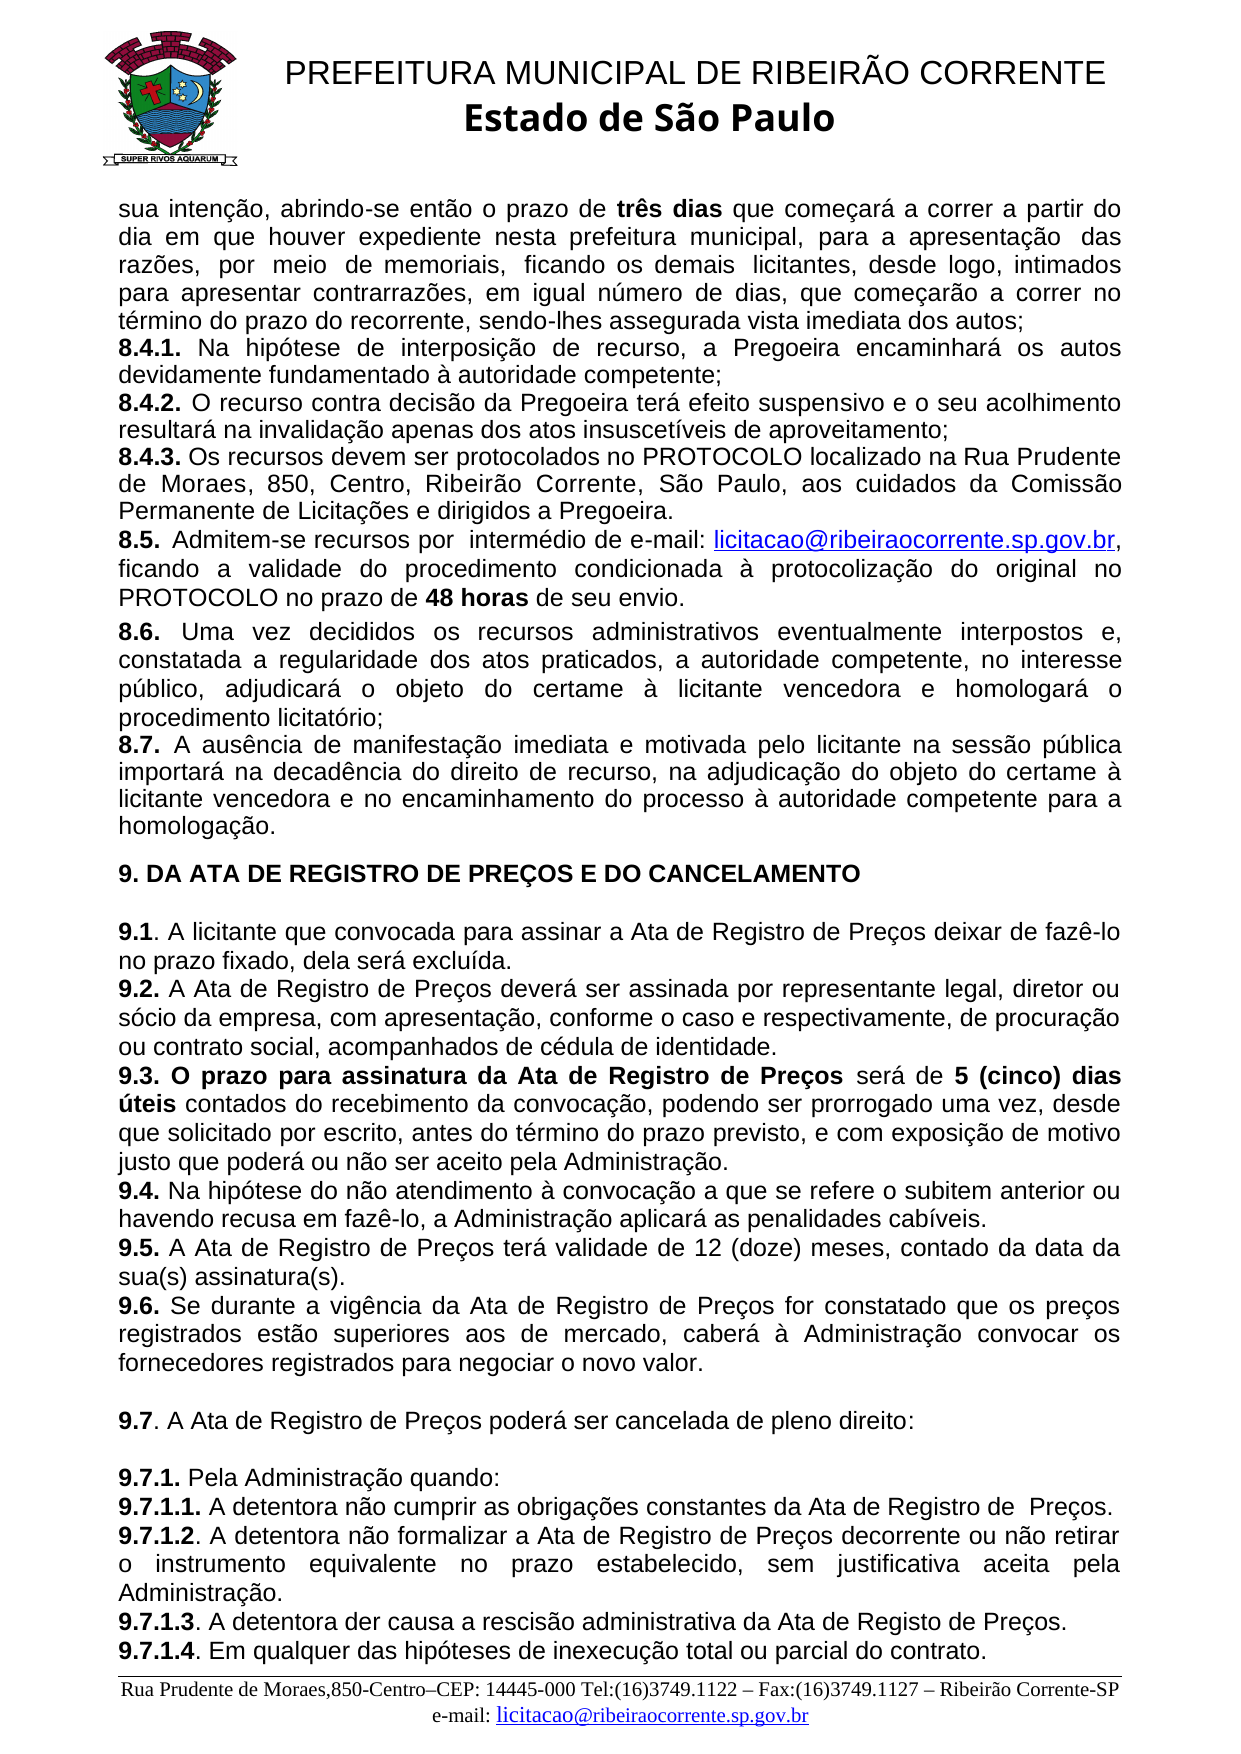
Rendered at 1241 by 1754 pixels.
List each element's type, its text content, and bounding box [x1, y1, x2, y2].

text 9.7.1.2. A detentora não formalizar a Ata de Registro de Preços decorrente ou não retirar o instrumento equivalente no prazo estabelecido, sem justificativa aceita pela Administração. [118, 1521, 1122, 1607]
text 9. DA ATA DE REGISTRO DE PREÇOS E DO CANCELAMENTO [118, 859, 1122, 888]
text 8.4.3. Os recursos devem ser protocolados no PROTOCOLO localizado na Rua Prudente de Moraes, 850, Centro, Ribeirão Corrente, São Paulo, aos cuidados da Comissão Permanente de Licitações e dirigidos a Pregoeira. [118, 443, 1122, 525]
text 8.4.2. O recurso contra decisão da Pregoeira terá efeito suspensivo e o seu acolhimento resultará na invalidação apenas dos atos insuscetíveis de aproveitamento; [118, 389, 1122, 443]
text 9.1. A licitante que convocada para assinar a Ata de Registro de Preços deixar de fazê-lo no prazo fixado, dela será excluída. [118, 917, 1122, 974]
text 9.6. Se durante a vigência da Ata de Registro de Preços for constatado que os preços registrados estão superiores aos de mercado, caberá à Administração convocar os fornecedores registrados para negociar o novo valor. [118, 1291, 1122, 1377]
text 9.7. A Ata de Registro de Preços poderá ser cancelada de pleno direito: [118, 1406, 1122, 1434]
text 8.4.1. Na hipótese de interposição de recurso, a Pregoeira encaminhará os autos devidamente fundamentado à autoridade competente; [118, 335, 1122, 389]
text 9.5. A Ata de Registro de Preços terá validade de 12 (doze) meses, contado da data da sua(s) assinatura(s). [118, 1233, 1122, 1291]
text 9.7.1.1. A detentora não cumprir as obrigações constantes da Ata de Registro de Preços. [118, 1492, 1122, 1521]
text 9.3. O prazo para assinatura da Ata de Registro de Preços será de 5 (cinco) dias úteis contados do recebimento da convocação, podendo ser prorrogado uma vez, desde que solicitado por escrito, antes do término do prazo previsto, e com exposição de motivo justo que poderá ou não ser aceito pela Administração. [118, 1061, 1122, 1176]
text 9.2. A Ata de Registro de Preços deverá ser assinada por representante legal, diretor ou sócio da empresa, com apresentação, conforme o caso e respectivamente, de procuração ou contrato social, acompanhados de cédula de identidade. [118, 974, 1122, 1061]
text 8.6. Uma vez decididos os recursos administrativos eventualmente interpostos e, constatada a regularidade dos atos praticados, a autoridade competente, no interesse público, adjudicará o objeto do certame à licitante vencedora e homologará o procedimento licitatório; [118, 616, 1122, 731]
text 9.4. Na hipótese do não atendimento à convocação a que se refere o subitem anterior ou havendo recusa em fazê-lo, a Administração aplicará as penalidades cabíveis. [118, 1176, 1122, 1233]
text 9.7.1.4. Em qualquer das hipóteses de inexecução total ou parcial do contrato. [118, 1636, 1122, 1664]
text 9.7.1. Pela Administração quando: [118, 1463, 1122, 1492]
text 9.7.1.3. A detentora der causa a rescisão administrativa da Ata de Registo de Preços. [118, 1607, 1122, 1636]
text 8.7. A ausência de manifestação imediata e motivada pelo licitante na sessão pública importará na decadência do direito de recurso, na adjudicação do objeto do certame à licitante vencedora e no encaminhamento do processo à autoridade competente para a homologação. [118, 732, 1122, 840]
picture [102, 31, 238, 166]
text 8.5. Admitem-se recursos por intermédio de e-mail: licitacao@ribeiraocorrente.sp.gov.br, ficando a validade do procedimento condicionada à protocolização do original no PROTOCOLO no prazo de 48 horas de seu envio. [118, 525, 1122, 612]
